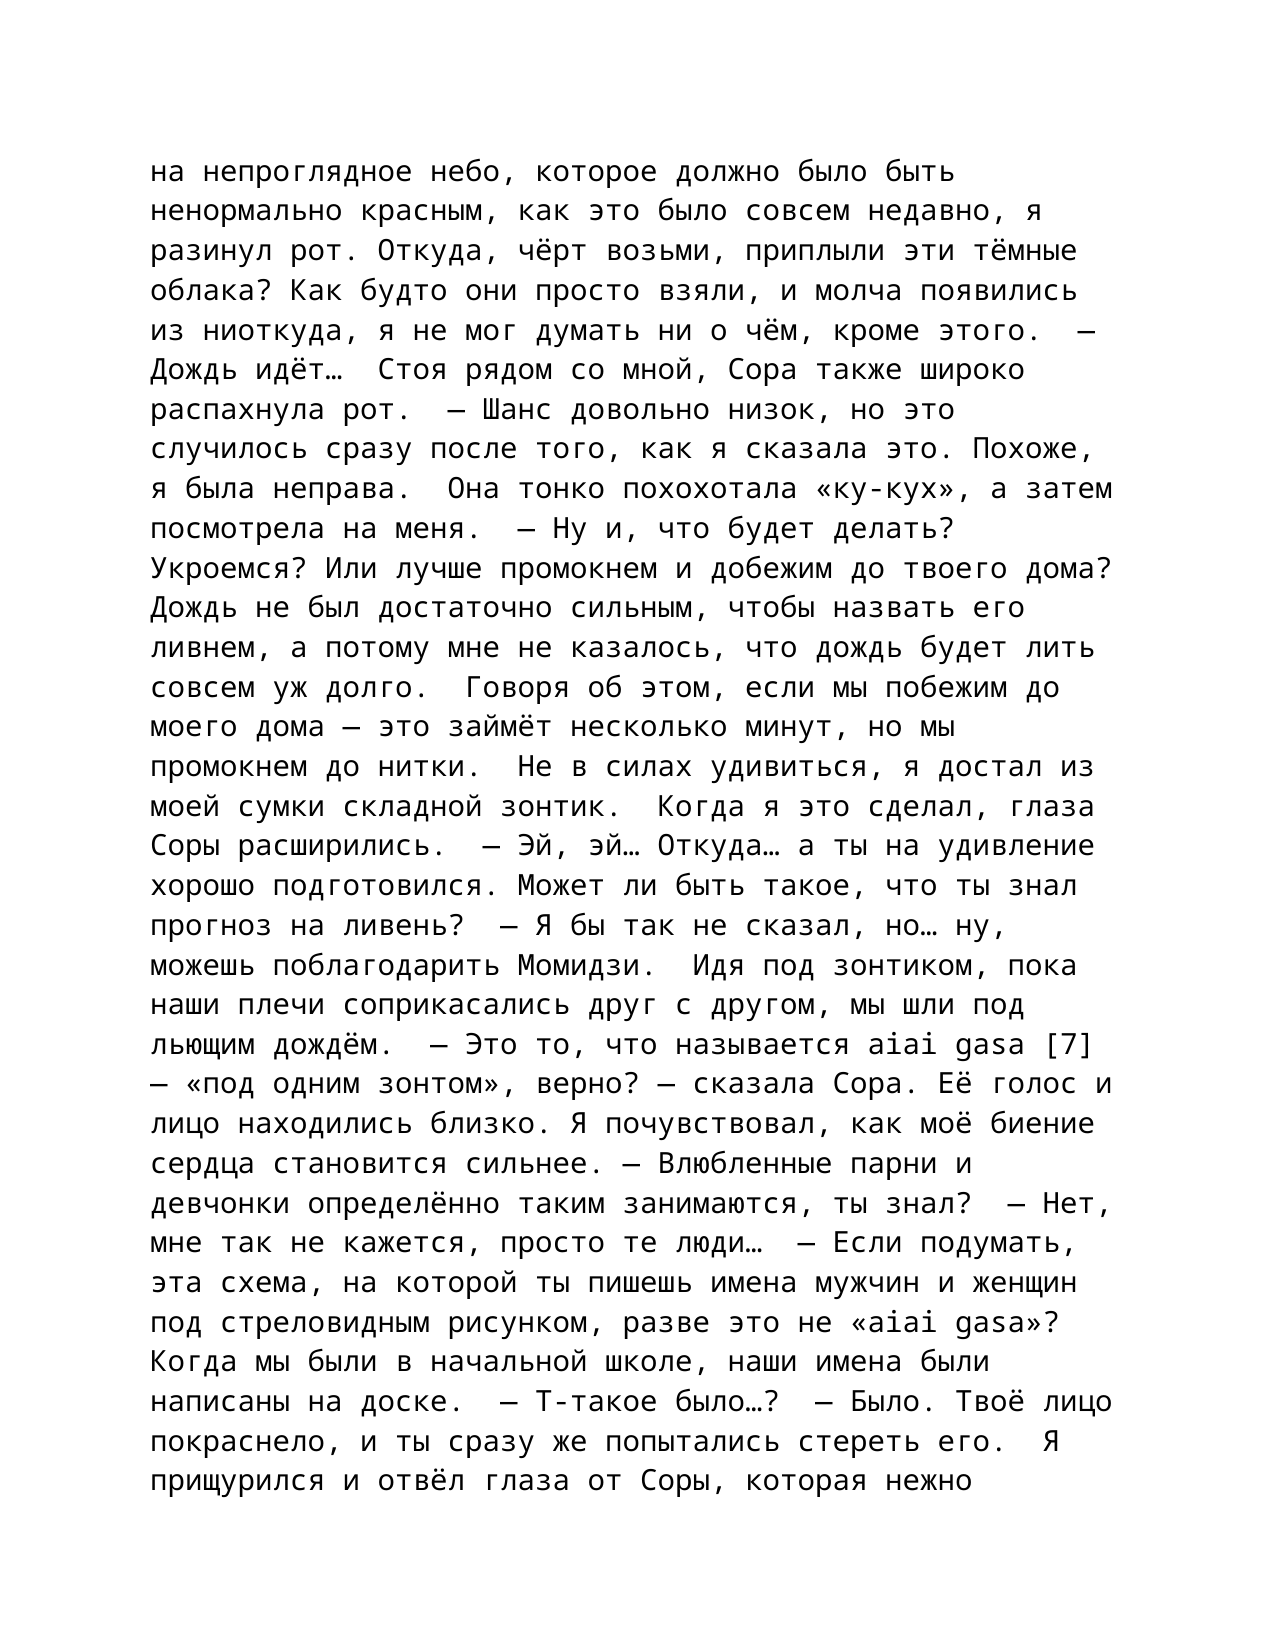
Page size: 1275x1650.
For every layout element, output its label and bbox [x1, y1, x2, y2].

text [150, 150, 1125, 1499]
